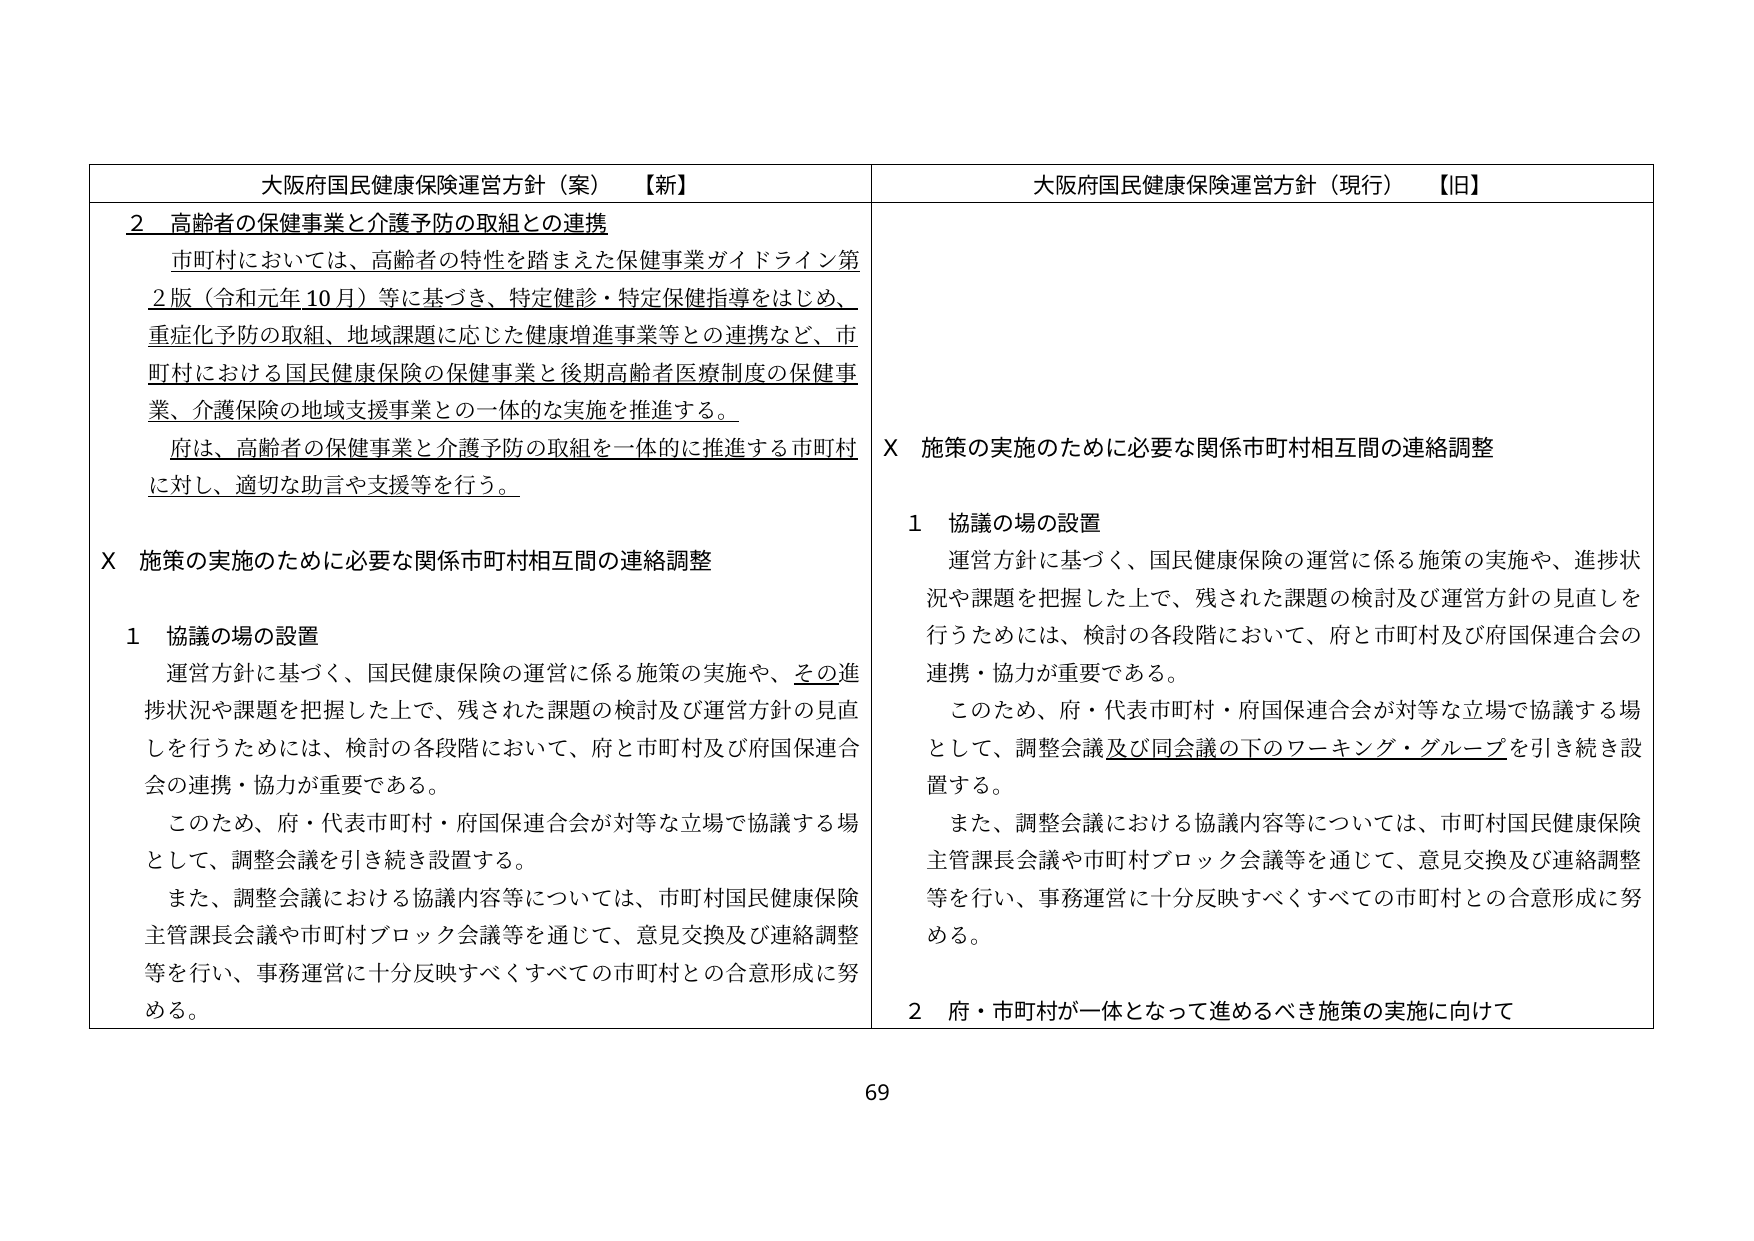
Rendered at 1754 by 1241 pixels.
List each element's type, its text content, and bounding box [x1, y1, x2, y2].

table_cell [90, 203, 871, 1028]
table_header 大阪府国民健康保険運営方針（案） 【新】 [90, 165, 871, 202]
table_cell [872, 203, 1653, 1028]
table_header 大阪府国民健康保険運営方針（現行） 【旧】 [872, 165, 1653, 202]
